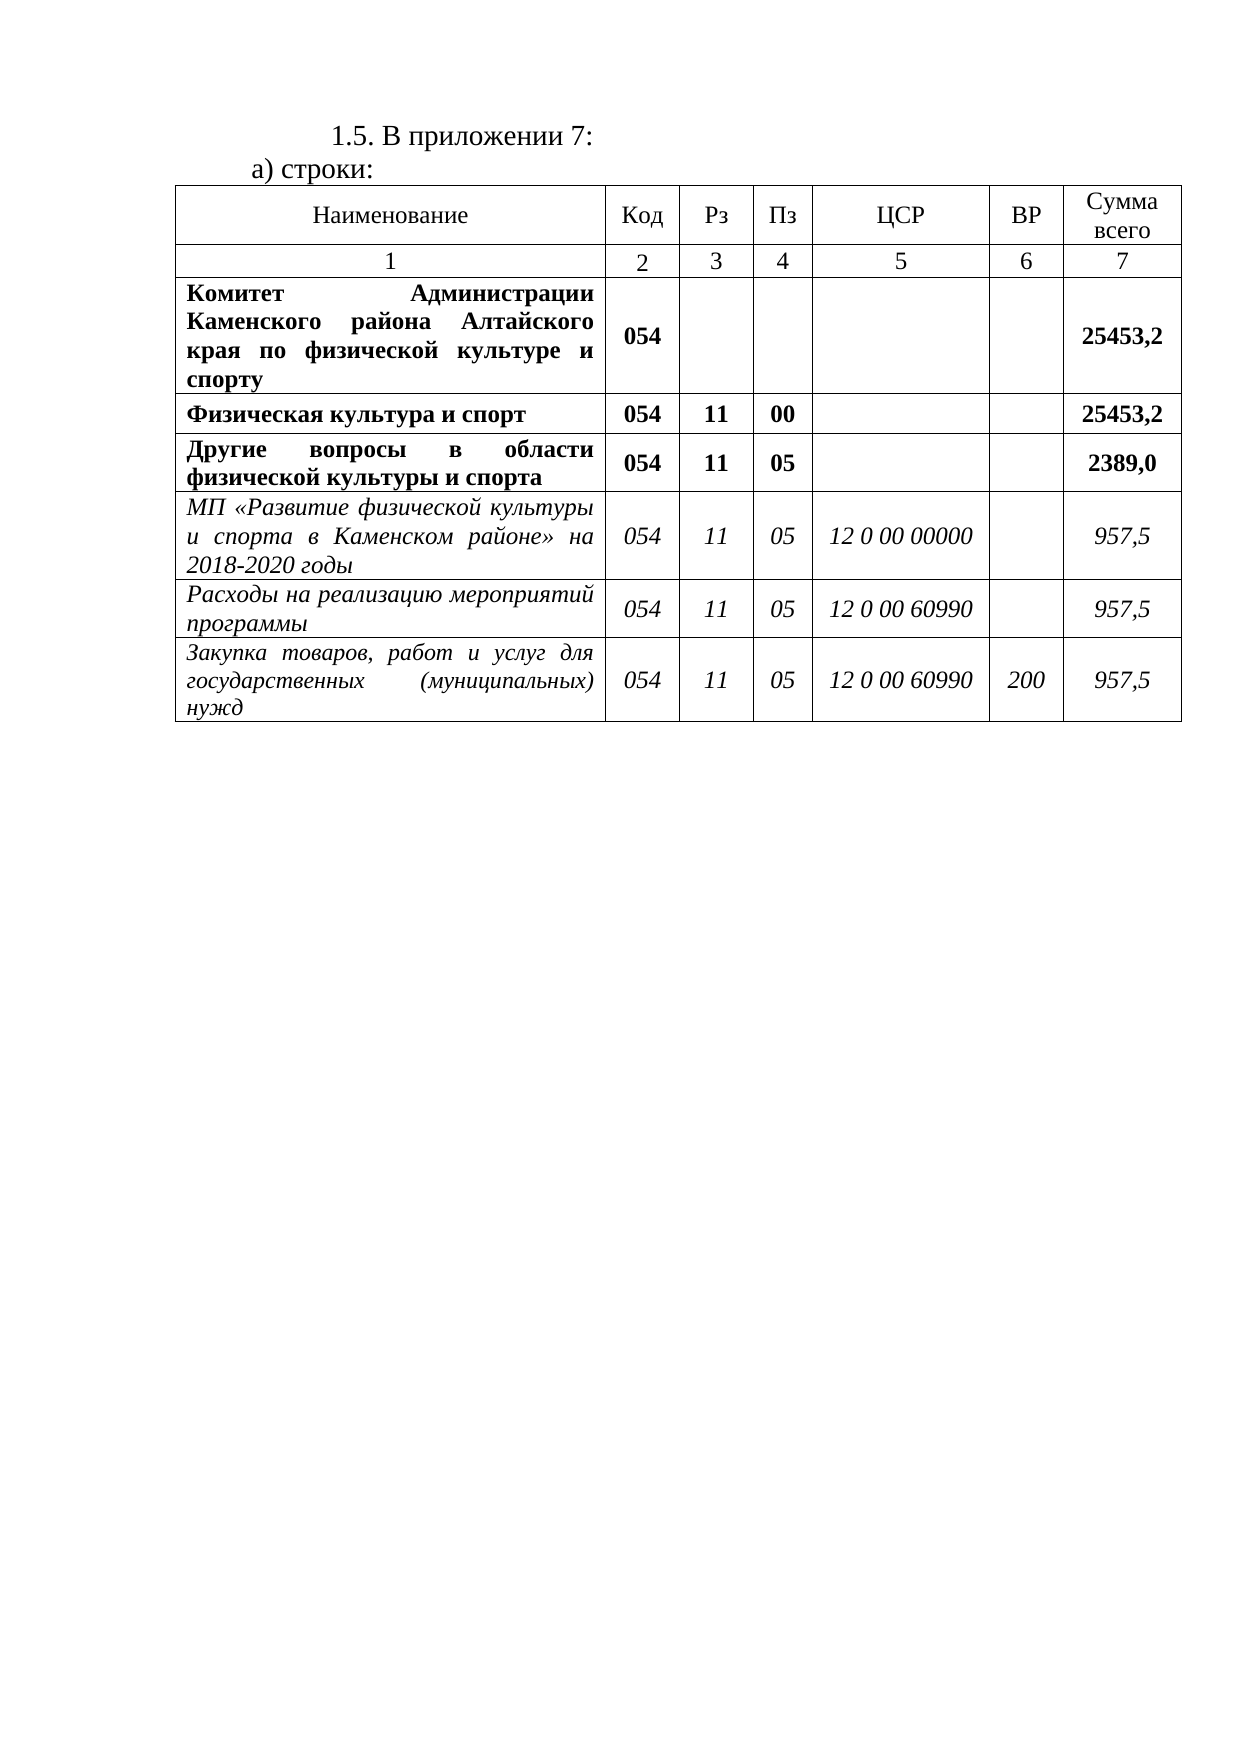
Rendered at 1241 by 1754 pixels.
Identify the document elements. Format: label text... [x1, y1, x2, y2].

table_cell 25453,2 [1064, 394, 1181, 433]
table_cell [990, 394, 1063, 433]
table_cell [813, 434, 989, 491]
table_cell 05 [754, 434, 812, 491]
table_cell МП «Развитие физической культуры и спорта в Каменском районе» на 2018-2020 годы [176, 492, 605, 578]
table_cell [990, 278, 1063, 393]
table_header Пз [754, 186, 812, 244]
table_cell 11 [680, 492, 753, 578]
table_header Наименование [176, 186, 605, 244]
table_cell Закупка товаров, работ и услуг для государственных (муниципальных) нужд [176, 638, 605, 721]
table_cell 25453,2 [1064, 278, 1181, 393]
table_cell 957,5 [1064, 492, 1181, 578]
table_cell Комитет Администрации Каменского района Алтайского края по физической культуре и спорту [176, 278, 605, 393]
table_cell 12 0 00 60990 [813, 638, 989, 721]
table_cell 957,5 [1064, 580, 1181, 637]
table_cell [754, 278, 812, 393]
table_cell 200 [990, 638, 1063, 721]
table_cell 054 [606, 278, 679, 393]
table_cell [990, 580, 1063, 637]
table_cell [990, 434, 1063, 491]
table_cell Физическая культура и спорт [176, 394, 605, 433]
table_cell 957,5 [1064, 638, 1181, 721]
table_cell [990, 492, 1063, 578]
text а) строки: [177, 152, 1181, 185]
table_cell [680, 278, 753, 393]
table_header Рз [680, 186, 753, 244]
table_cell 05 [754, 638, 812, 721]
table_cell 054 [606, 394, 679, 433]
table_cell 054 [606, 434, 679, 491]
table_cell 1 [176, 245, 605, 277]
table_cell 5 [813, 245, 989, 277]
table_cell 05 [754, 580, 812, 637]
table_header Сумма всего [1064, 186, 1181, 244]
table_cell 4 [754, 245, 812, 277]
table_cell 11 [680, 394, 753, 433]
table_cell 7 [1064, 245, 1181, 277]
table_cell 2 [606, 245, 679, 277]
table_cell 6 [990, 245, 1063, 277]
table_cell 00 [754, 394, 812, 433]
table_cell 05 [754, 492, 812, 578]
table_cell Расходы на реализацию мероприятий программы [176, 580, 605, 637]
table_header ЦСР [813, 186, 989, 244]
table_cell Другие вопросы в области физической культуры и спорта [176, 434, 605, 491]
table_header Код [606, 186, 679, 244]
table_cell 12 0 00 60990 [813, 580, 989, 637]
table_cell [813, 278, 989, 393]
table_cell 11 [680, 580, 753, 637]
table_cell 3 [680, 245, 753, 277]
table_cell 2389,0 [1064, 434, 1181, 491]
table_cell 12 0 00 00000 [813, 492, 989, 578]
table_cell 11 [680, 638, 753, 721]
text 1.5. В приложении 7: [177, 118, 1181, 152]
table_cell 054 [606, 492, 679, 578]
table_cell [813, 394, 989, 433]
table_cell 054 [606, 638, 679, 721]
table_cell 054 [606, 580, 679, 637]
table_header ВР [990, 186, 1063, 244]
table_cell 11 [680, 434, 753, 491]
